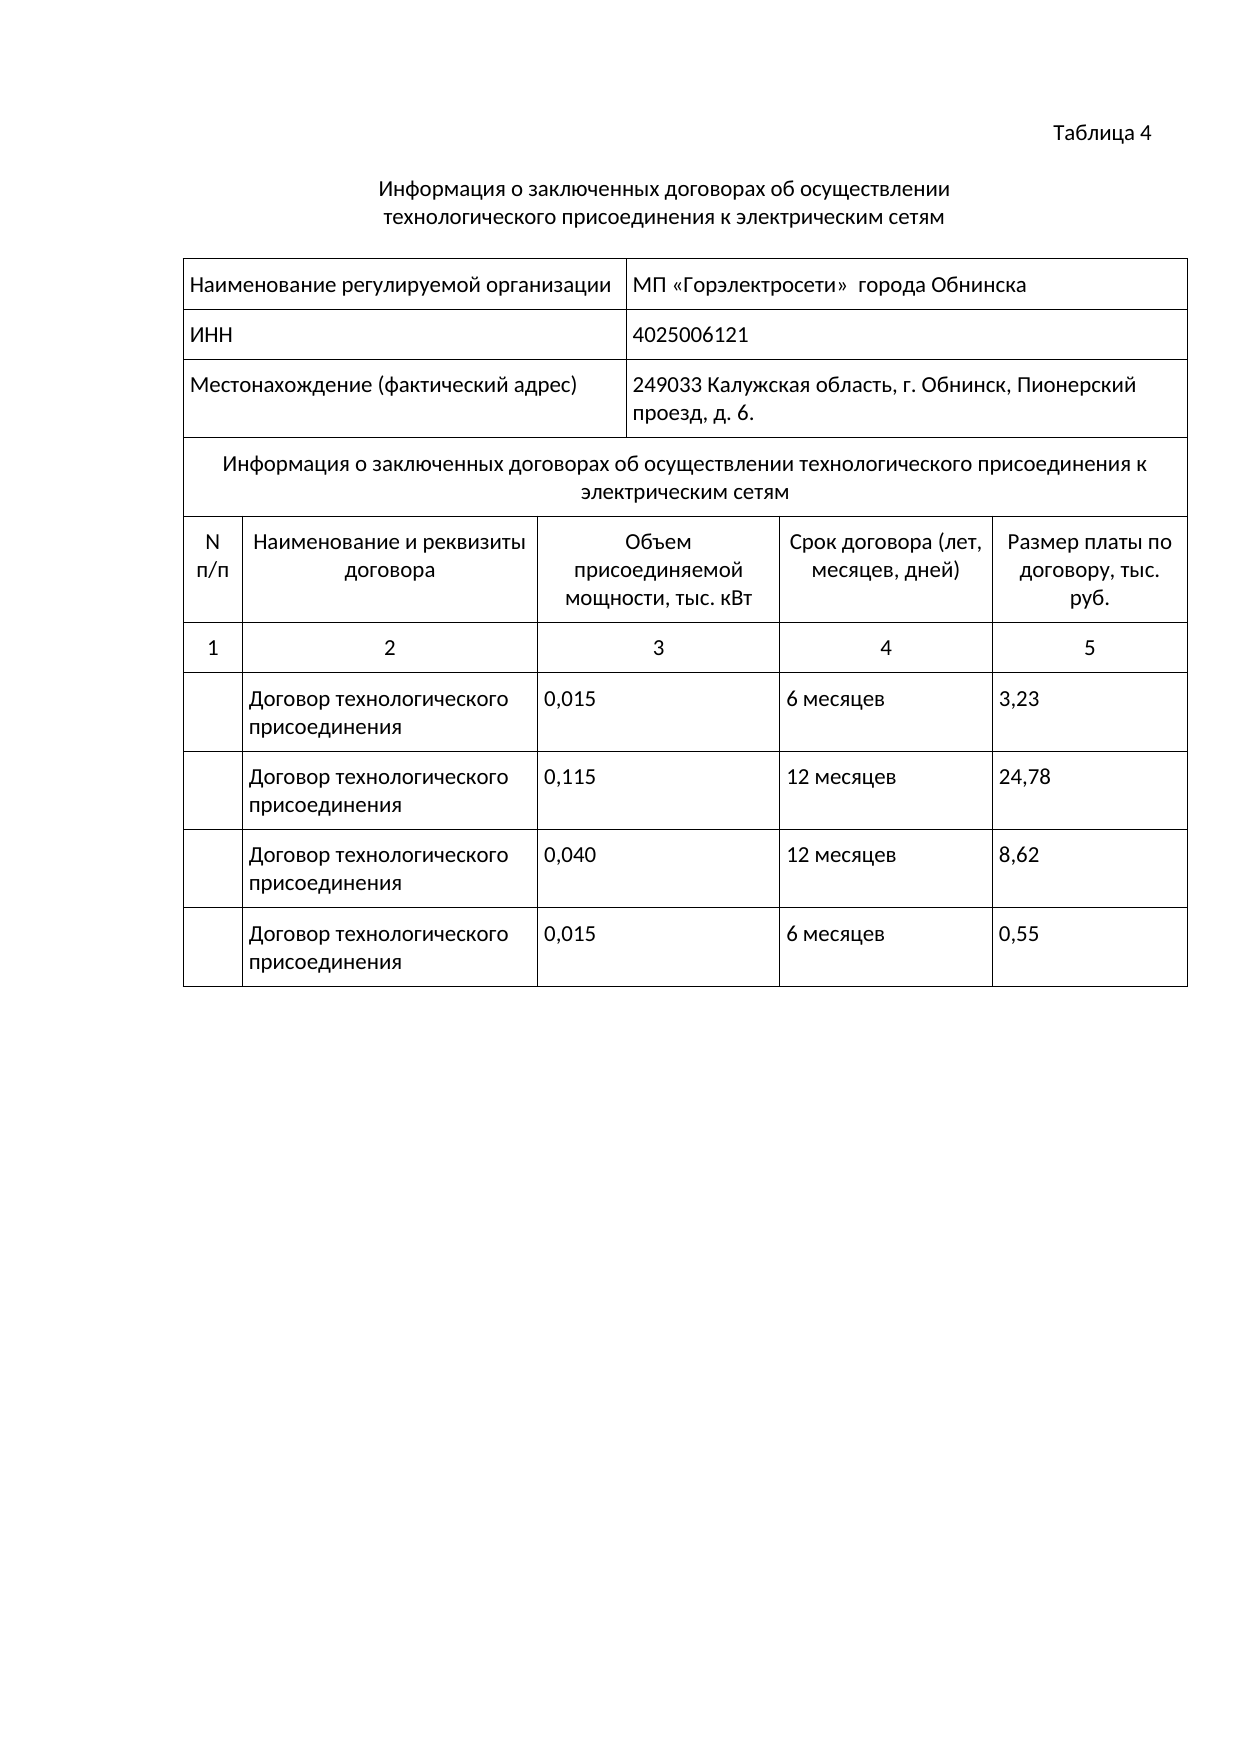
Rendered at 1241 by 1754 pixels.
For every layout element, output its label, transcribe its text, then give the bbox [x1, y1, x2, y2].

table_cell ИНН [184, 310, 626, 359]
table_cell 0,015 [538, 908, 779, 986]
table_cell 24,78 [993, 752, 1187, 829]
text технологического присоединения к электрическим сетям [177, 202, 1152, 230]
table_cell Срок договора (лет, месяцев, дней) [780, 517, 992, 622]
table_cell Договор технологического присоединения [243, 752, 537, 829]
table_header МП «Горэлектросети» города Обнинска [627, 259, 1187, 308]
table_cell 6 месяцев [780, 673, 992, 751]
table_cell 0,55 [993, 908, 1187, 986]
table_cell 12 месяцев [780, 830, 992, 907]
table_cell [184, 830, 242, 907]
table_cell [184, 673, 242, 751]
table_header Наименование регулируемой организации [184, 259, 626, 308]
table_cell Объем присоединяемой мощности, тыс. кВт [538, 517, 779, 622]
text Информация о заключенных договорах об осуществлении [177, 174, 1152, 202]
table_cell 2 [243, 623, 537, 672]
table_cell 12 месяцев [780, 752, 992, 829]
table_cell 1 [184, 623, 242, 672]
table_cell Договор технологического присоединения [243, 908, 537, 986]
table_cell [184, 752, 242, 829]
table_cell Информация о заключенных договорах об осуществлении технологического присоединения к электрическим сетям [184, 438, 1187, 516]
table_cell 5 [993, 623, 1187, 672]
table_cell 0,015 [538, 673, 779, 751]
table_cell 0,040 [538, 830, 779, 907]
table_cell 4025006121 [627, 310, 1187, 359]
table_cell 8,62 [993, 830, 1187, 907]
table_cell Местонахождение (фактический адрес) [184, 360, 626, 437]
table_cell Наименование и реквизиты договора [243, 517, 537, 622]
table_cell 3 [538, 623, 779, 672]
table_cell Договор технологического присоединения [243, 673, 537, 751]
table_cell 6 месяцев [780, 908, 992, 986]
table_cell Договор технологического присоединения [243, 830, 537, 907]
table_cell 4 [780, 623, 992, 672]
table_cell N п/п [184, 517, 242, 622]
table_cell 249033 Калужская область, г. Обнинск, Пионерский проезд, д. 6. [627, 360, 1187, 437]
table_cell Размер платы по договору, тыс. руб. [993, 517, 1187, 622]
table_cell [184, 908, 242, 986]
table_cell 0,115 [538, 752, 779, 829]
table_cell 3,23 [993, 673, 1187, 751]
text Таблица 4 [177, 118, 1152, 146]
